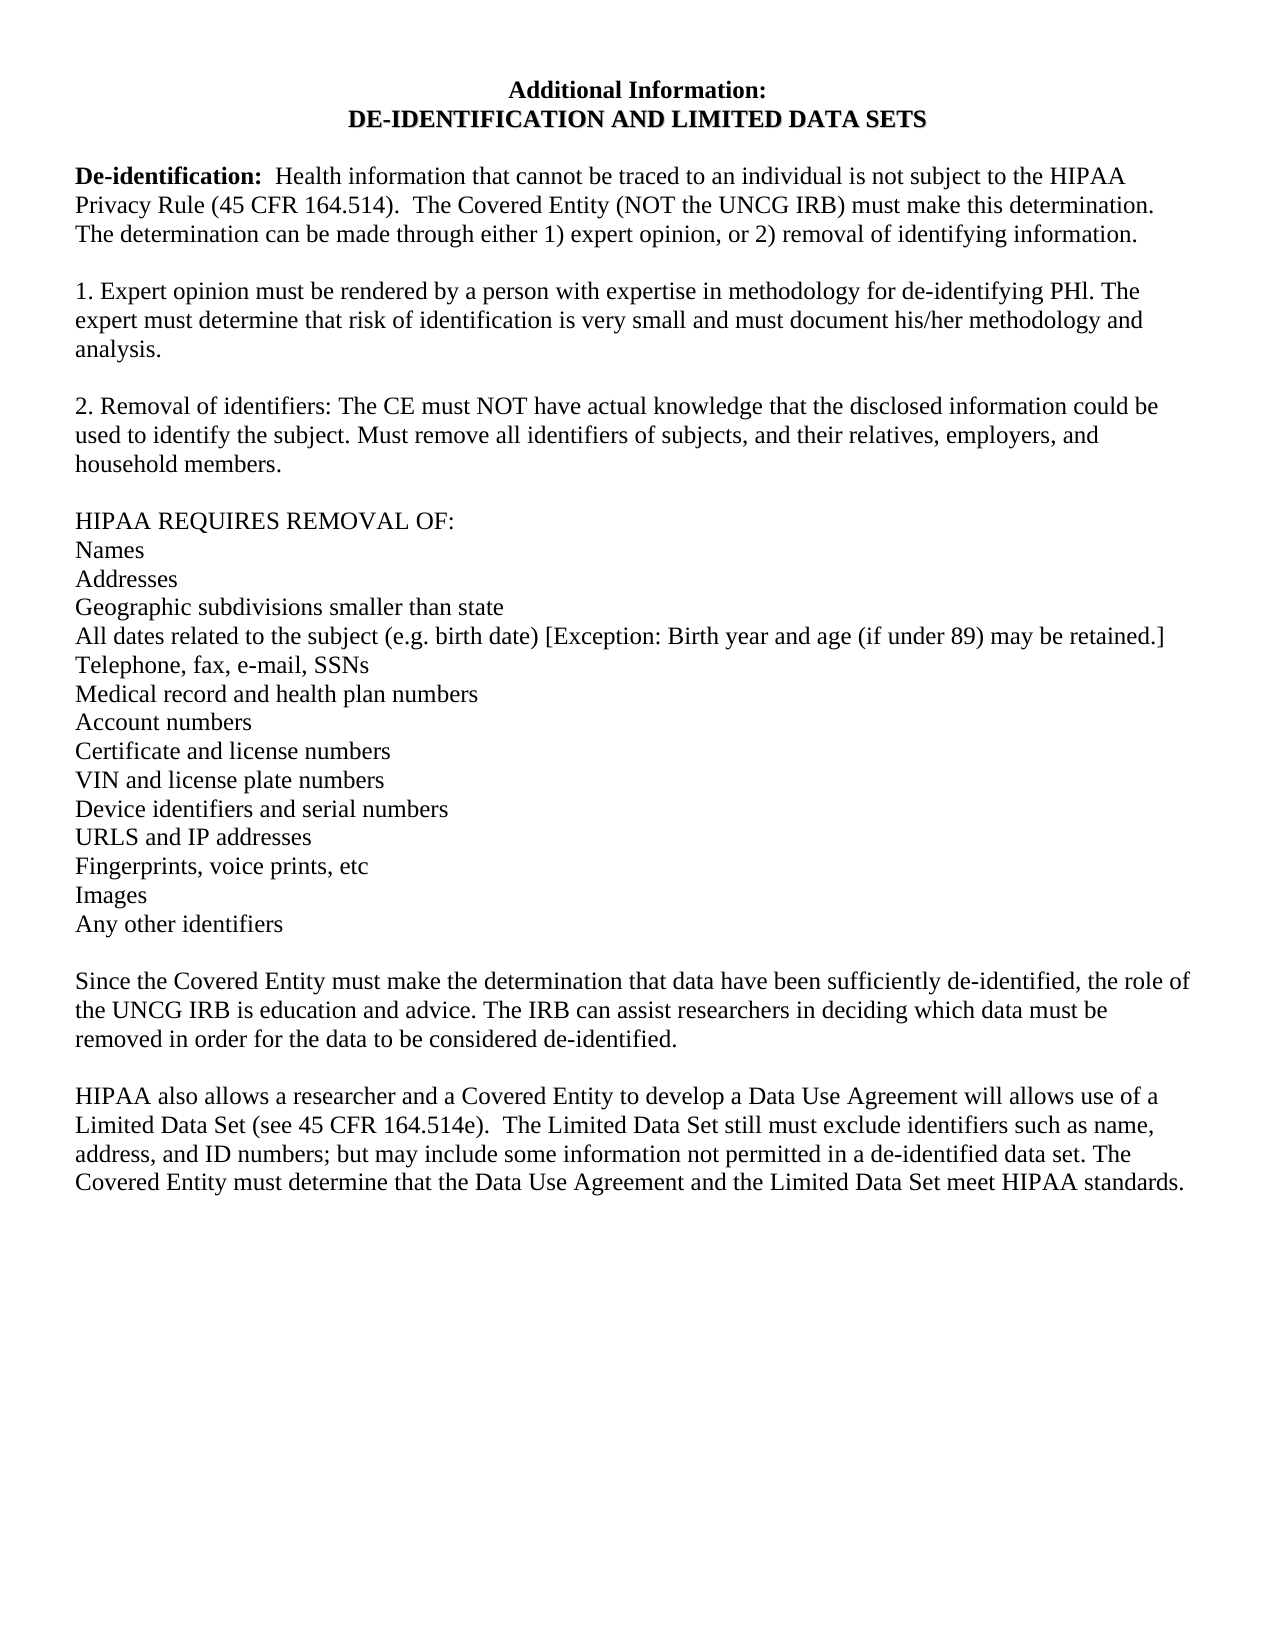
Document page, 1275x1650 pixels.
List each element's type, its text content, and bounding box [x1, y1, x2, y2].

text Addresses [75, 564, 1200, 592]
text Any other identifiers [75, 909, 1200, 937]
text De-identification: Health information that cannot be traced to an individual is not subject to the HIPAA Privacy Rule (45 CFR 164.514). The Covered Entity (NOT the UNCG IRB) must make this determination. The determination can be made through either 1) expert opinion, or 2) removal of identifying information. [75, 161, 1200, 247]
text Names [75, 535, 1200, 564]
text HIPAA REQUIRES REMOVAL OF: [75, 506, 1200, 535]
text Fingerprints, voice prints, etc [75, 851, 1200, 880]
text Images [75, 880, 1200, 909]
text Medical record and health plan numbers [75, 679, 1200, 707]
text Since the Covered Entity must make the determination that data have been sufficiently de-identified, the role of the UNCG IRB is education and advice. The IRB can assist researchers in deciding which data must be removed in order for the data to be considered de-identified. [75, 966, 1200, 1052]
text Telephone, fax, e-mail, SSNs [75, 650, 1200, 679]
text Device identifiers and serial numbers [75, 794, 1200, 822]
text 1. Expert opinion must be rendered by a person with expertise in methodology for de-identifying PHl. The expert must determine that risk of identification is very small and must document his/her methodology and analysis. [75, 276, 1200, 362]
text All dates related to the subject (e.g. birth date) [Exception: Birth year and age (if under 89) may be retained.] [75, 621, 1200, 650]
text 2. Removal of identifiers: The CE must NOT have actual knowledge that the disclosed information could be used to identify the subject. Must remove all identifiers of subjects, and their relatives, employers, and household members. [75, 391, 1200, 477]
text HIPAA also allows a researcher and a Covered Entity to develop a Data Use Agreement will allows use of a Limited Data Set (see 45 CFR 164.514e). The Limited Data Set still must exclude identifiers such as name, address, and ID numbers; but may include some information not permitted in a de-identified data set. The Covered Entity must determine that the Data Use Agreement and the Limited Data Set meet HIPAA standards. [75, 1081, 1200, 1196]
text URLS and IP addresses [75, 822, 1200, 851]
text Geographic subdivisions smaller than state [75, 592, 1200, 621]
text Certificate and license numbers [75, 736, 1200, 765]
text DE-IDENTIFICATION AND LIMITED DATA SETS [75, 104, 1200, 132]
text VIN and license plate numbers [75, 765, 1200, 794]
text Additional Information: [75, 75, 1200, 104]
text Account numbers [75, 707, 1200, 736]
